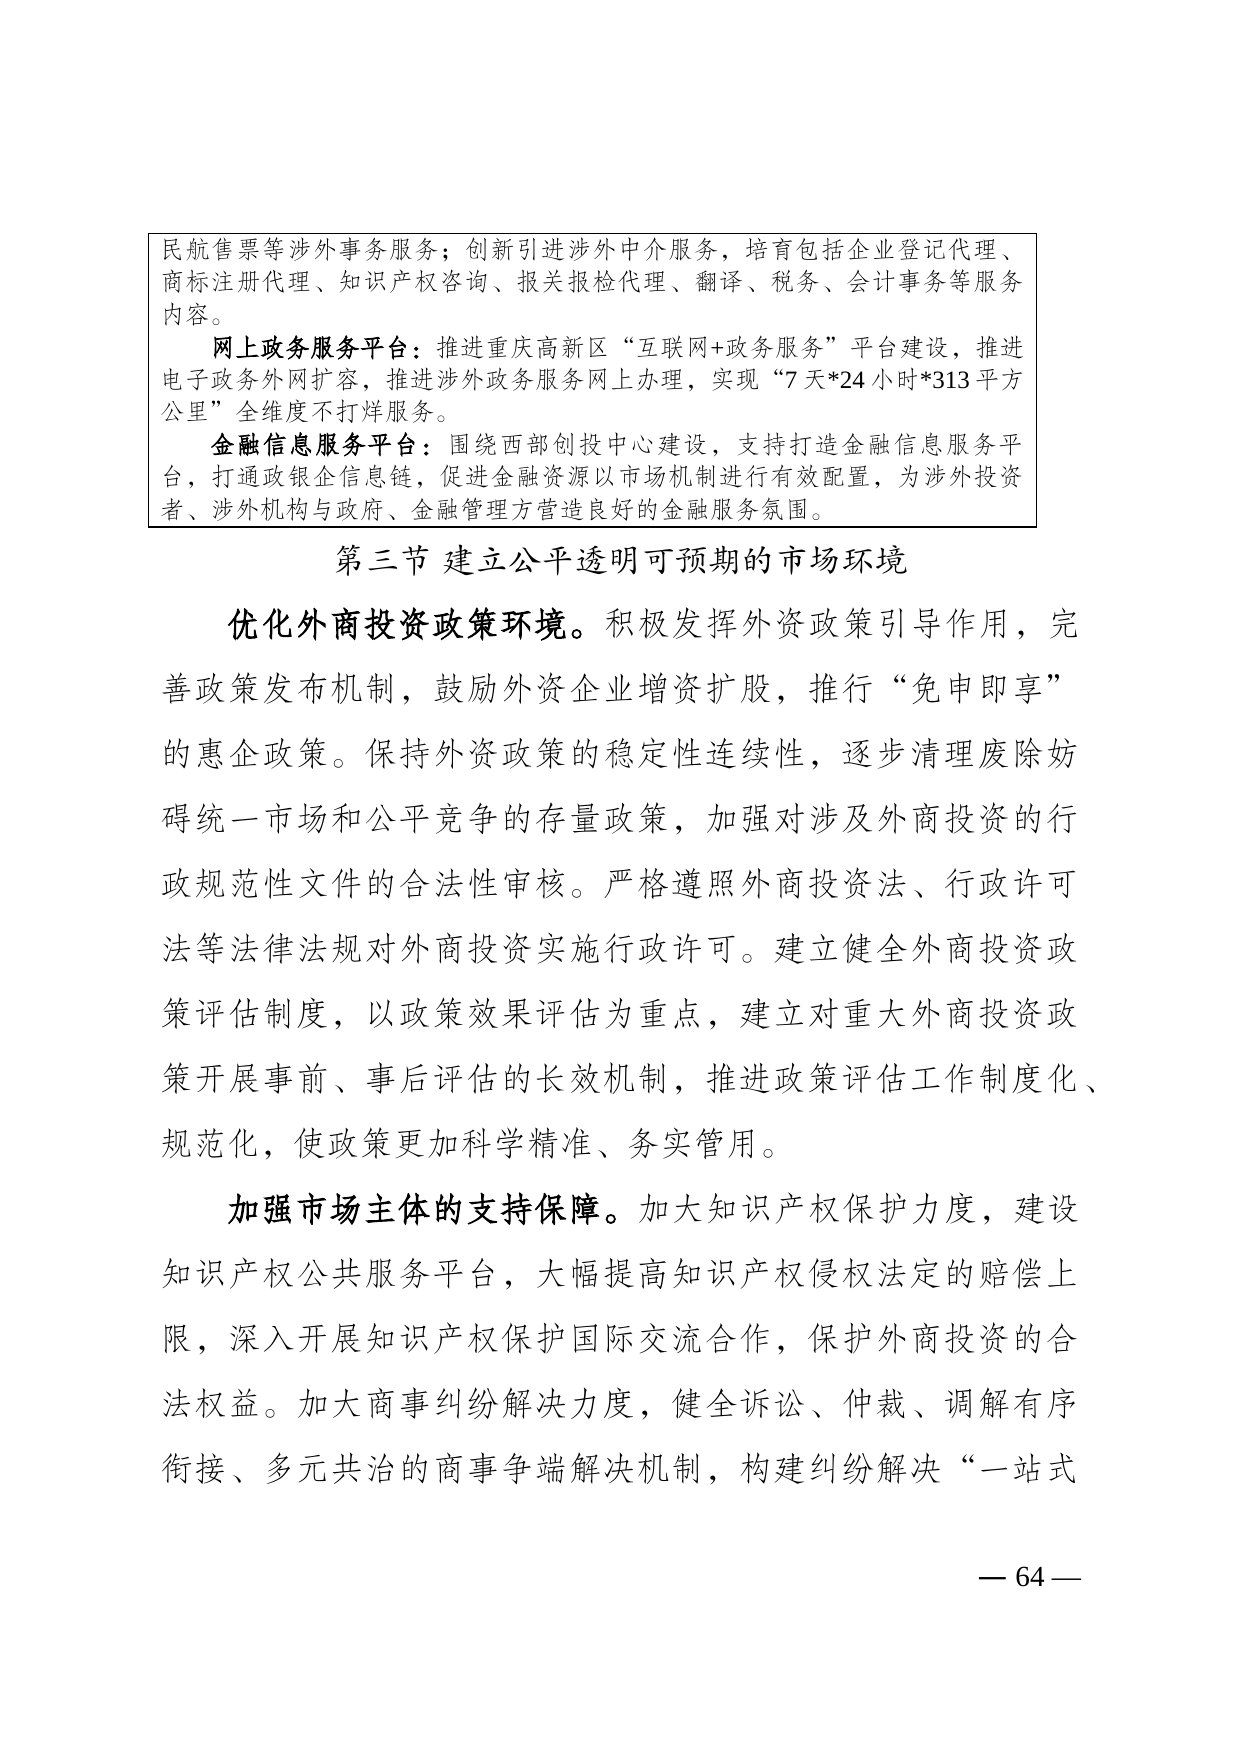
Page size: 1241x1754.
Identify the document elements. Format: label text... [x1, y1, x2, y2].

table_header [149, 234, 1036, 526]
text 第三节 建立公平透明可预期的市场环境 [159, 527, 1081, 592]
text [159, 1177, 1081, 1502]
text 优化外商投资政策环境。积极发挥外资政策引导作用，完善政策发布机制，鼓励外资企业增资扩股，推行“免申即享”的惠企政策。保持外资政策的稳定性连续性，逐步清理废除妨碍统一市场和公平竞争的存量政策，加强对涉及外商投资的行政规范性文件的合法性审核。严格遵照外商投资法、行政许可法等法律法规对外商投资实施行政许可。建立健全外商投资政策评估制度，以政策效果评估为重点，建立对重大外商投资政策开展事前、事后评估的长效机制，推进政策评估工作制度化、规范化，使政策更加科学精准、务实管用。 [159, 592, 1081, 1177]
